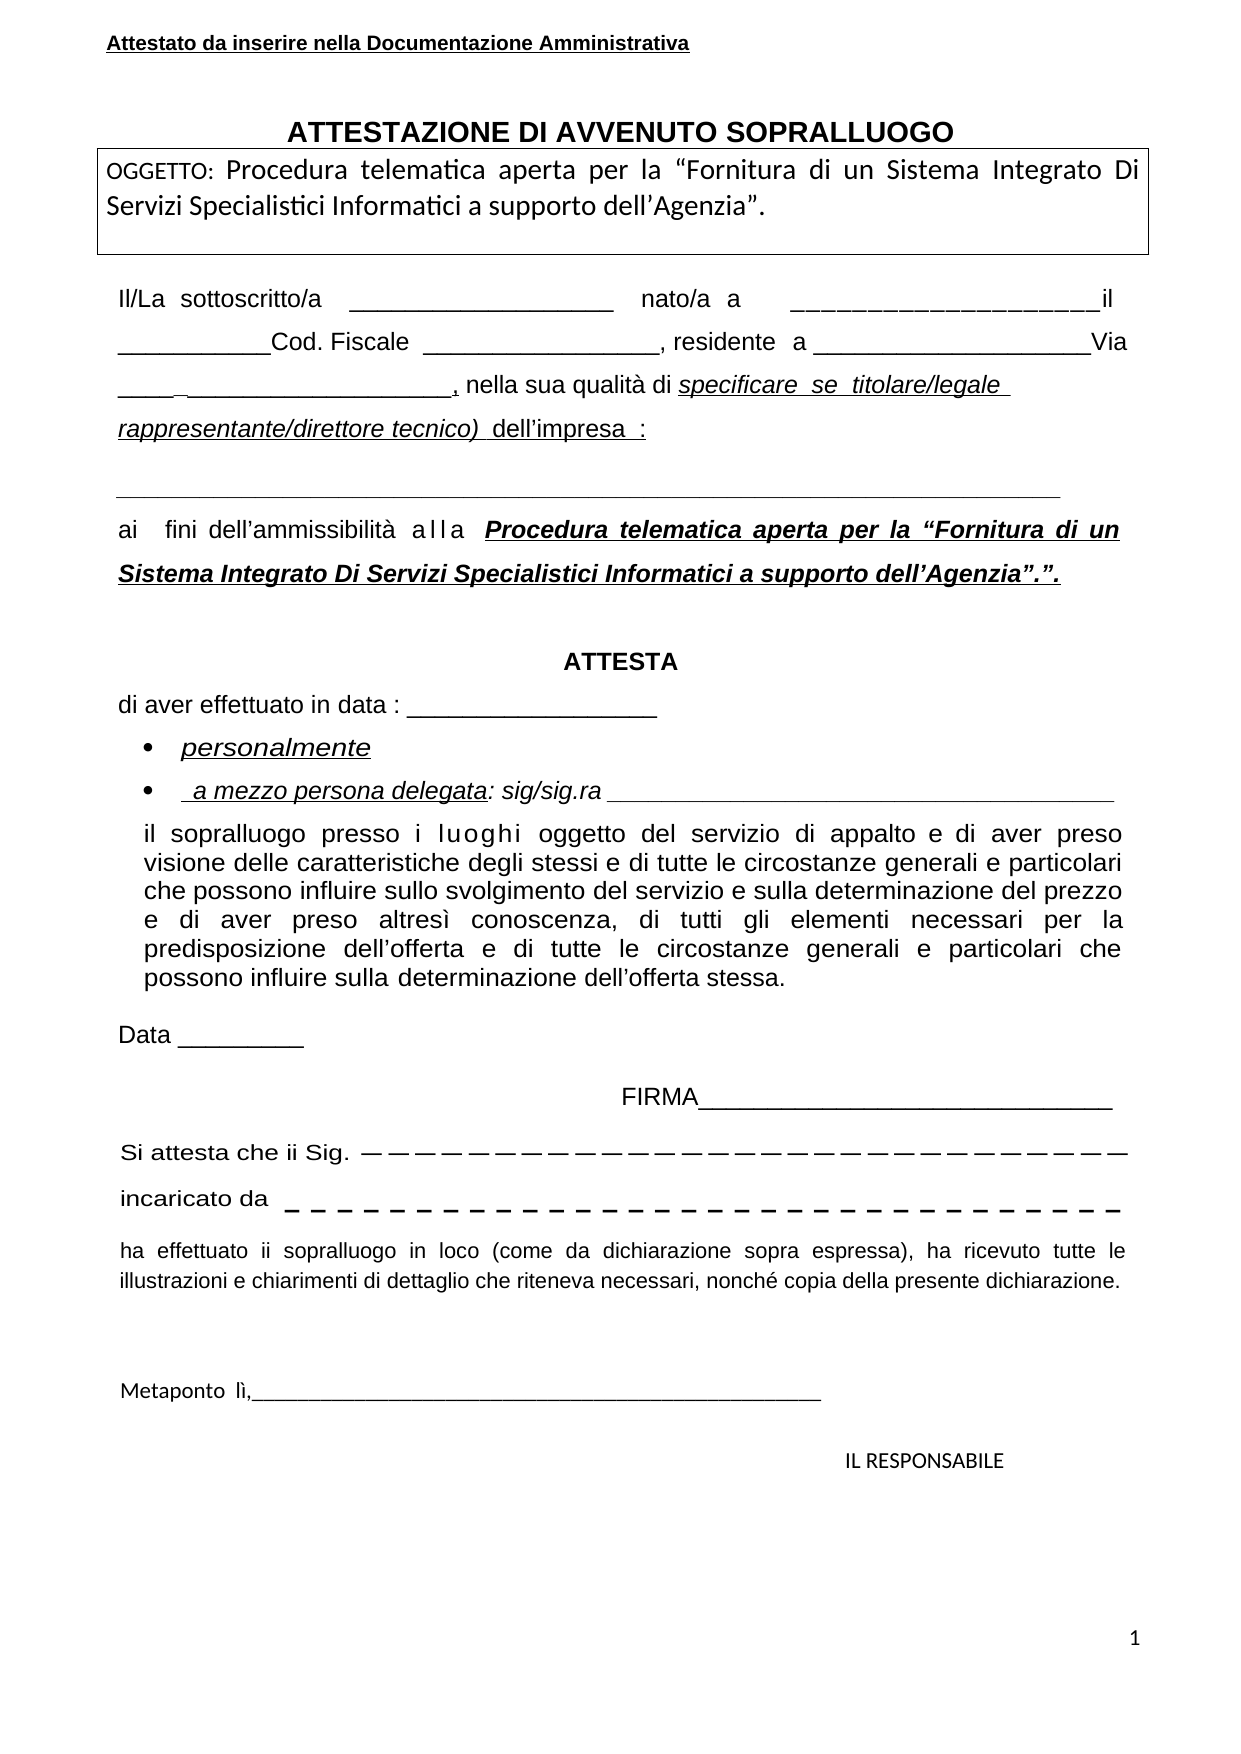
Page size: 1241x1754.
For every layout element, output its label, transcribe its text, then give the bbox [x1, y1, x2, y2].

text Data _________ [118, 1020, 1123, 1049]
text Il/La sottoscritto/a ___________________ nato/a a ____________________il ___________Cod. Fiscale _________________, residente a ____________________Via ________________________, nella sua qualità di specificare se titolare/legale rappresentante/direttore tecnico) dell’impresa : [118, 283, 1129, 442]
text incaricato da -------------------------------- [120, 1186, 1140, 1230]
list personalmente [144, 733, 1123, 761]
subtitle ATTESTA [112, 647, 1129, 675]
text Attestato da inserire nella Documentazione Amministrativa [106, 31, 1140, 55]
text di aver effettuato in data : __________________ [118, 689, 1123, 718]
text ha effettuato ii sopralluogo in loco (come da dichiarazione sopra espressa), ha ricevuto tutte le illustrazioni e chiarimenti di dettaglio che riteneva necessari, nonché copia della presente dichiarazione. [119, 1238, 1127, 1293]
text ai fini dell’ammissibilità alla Procedura telematica aperta per la “Fornitura di un Sistema Integrato Di Servizi Specialistici Informatici a supporto dell’Agenzia”.”. [118, 515, 1123, 587]
text ____________________________________________________________________ [118, 471, 1123, 500]
text IL RESPONSABILE [844, 1446, 1127, 1474]
text FIRMA______________________________ [265, 1082, 1123, 1140]
list a mezzo persona delegata: sig/sig.ra _____________________________________ [144, 776, 1123, 804]
text OGGETTO: Procedura telematica aperta per la “Fornitura di un Sistema Integrato Di Servizi Specialistici Informatici a supporto dell’Agenzia”. [98, 149, 1148, 254]
text Si attesta che ii Sig. ----------------------------- [120, 1140, 1140, 1165]
text Metaponto lì,__________________________________________________ [119, 1376, 1127, 1404]
text il sopralluogo presso i luoghi oggetto del servizio di appalto e di aver preso visione delle caratteristiche degli stessi e di tutte le circostanze generali e particolari che possono influire sullo svolgimento del servizio e sulla determinazione del prezzo e di aver preso altresì conoscenza, di tutti gli elementi necessari per la predisposizione dell’offerta e di tutte le circostanze generali e particolari che possono influire sulla determinazione dell’offerta stessa. [144, 819, 1123, 991]
text ATTESTAZIONE DI AVVENUTO SOPRALLUOGO [111, 115, 1129, 148]
